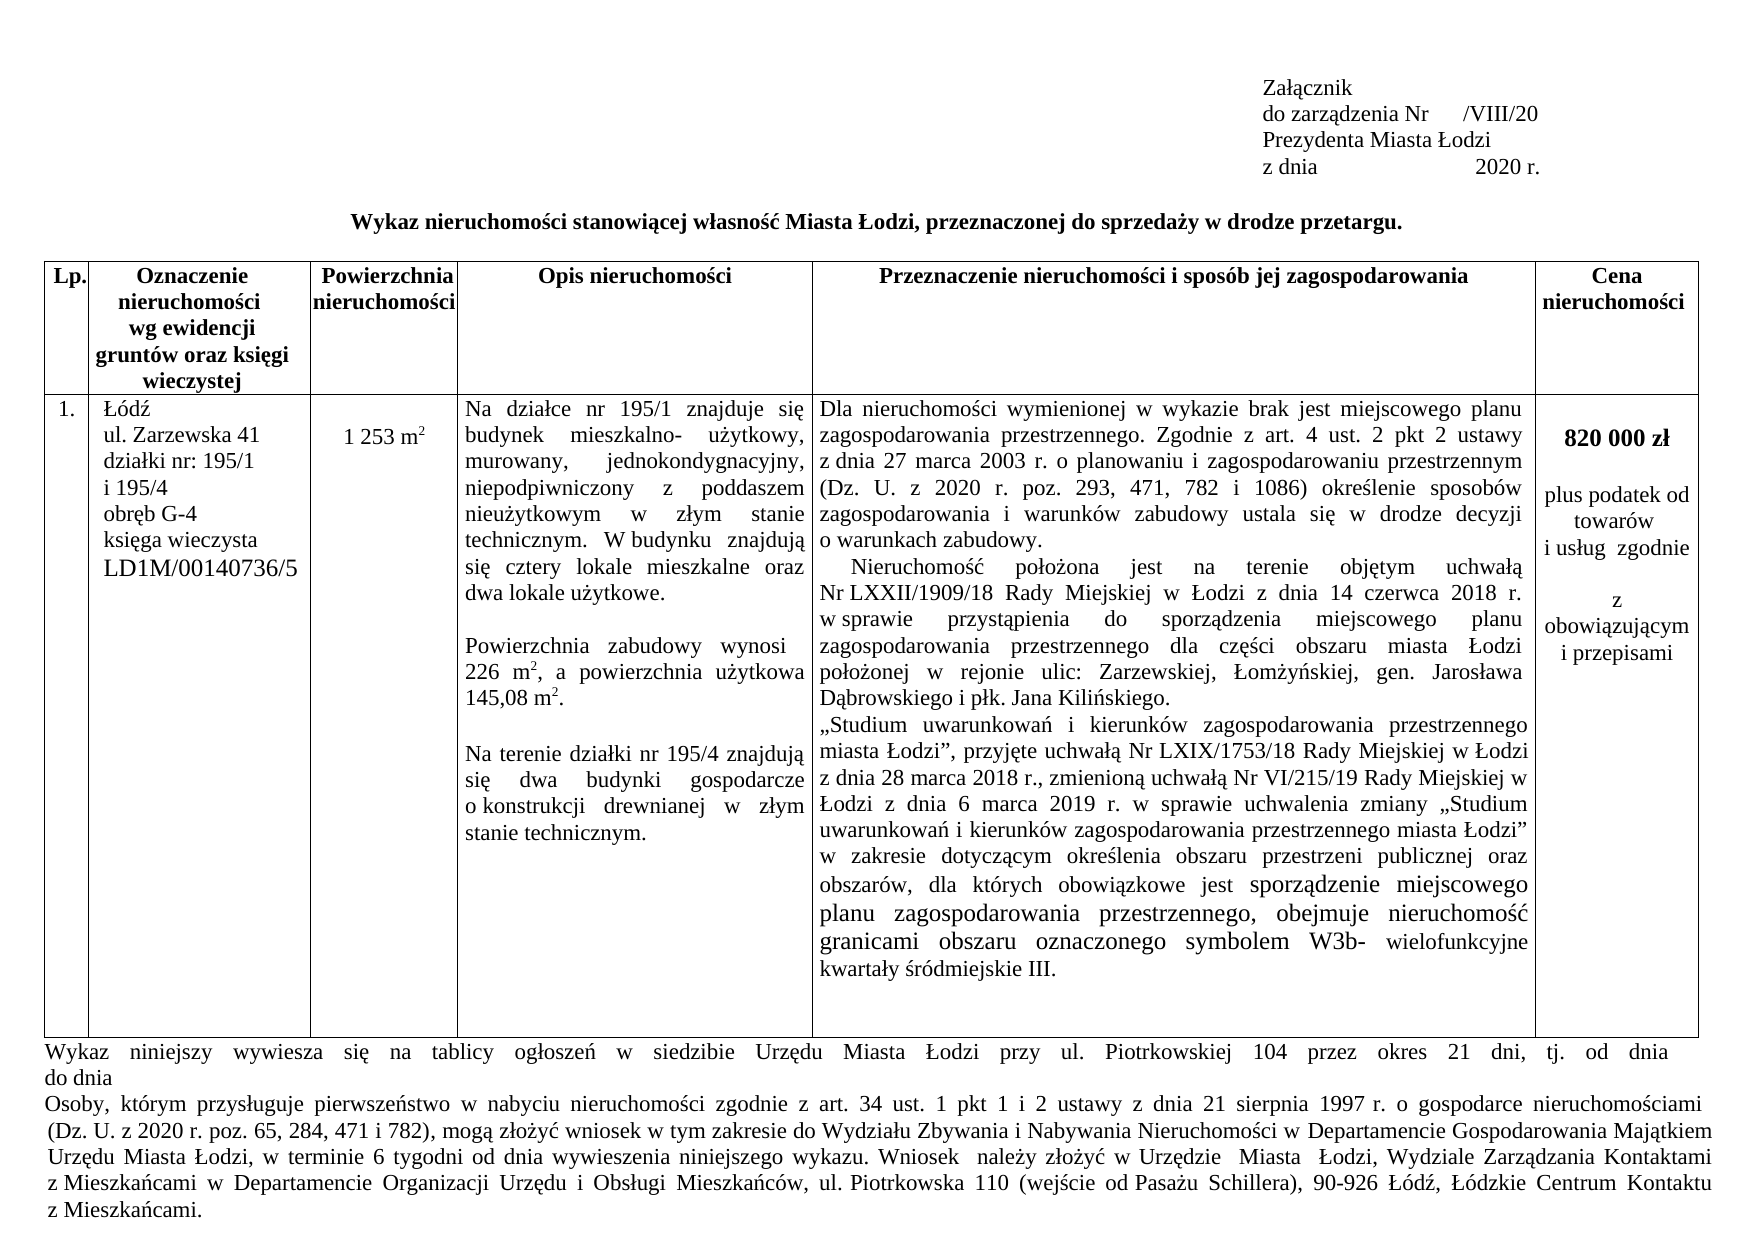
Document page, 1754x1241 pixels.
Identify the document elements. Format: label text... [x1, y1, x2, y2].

text Osoby, którym przysługuje pierwszeństwo w nabyciu nieruchomości zgodnie z art. 34 ust. 1 pkt 1 i 2 ustawy z dnia 21 sierpnia 1997 r. o gospodarce nieruchomościami (Dz. U. z 2020 r. poz. 65, 284, 471 i 782), mogą złożyć wniosek w tym zakresie do Wydziału Zbywania i Nabywania Nieruchomości w Departamencie Gospodarowania Majątkiem Urzędu Miasta Łodzi, w terminie 6 tygodni od dnia wywieszenia niniejszego wykazu. Wniosek należy złożyć w Urzędzie Miasta Łodzi, Wydziale Zarządzania Kontaktami z Mieszkańcami w Departamencie Organizacji Urzędu i Obsługi Mieszkańców, ul. Piotrkowska 110 (wejście od Pasażu Schillera), 90-926 Łódź, Łódzkie Centrum Kontaktu z Mieszkańcami. [44, 1090, 1713, 1222]
text do zarządzenia Nr /VIII/20 [309, 100, 1606, 127]
table_header Cena nieruchomości [1536, 262, 1698, 393]
table_cell Łódź ul. Zarzewska 41 działki nr: 195/1 i 195/4 obręb G-4 księga wieczysta LD1M/00140736/5 [89, 395, 310, 1037]
table_header Przeznaczenie nieruchomości i sposób jej zagospodarowania [813, 262, 1535, 393]
text Prezydenta Miasta Łodzi [309, 127, 1606, 153]
text Wykaz niniejszy wywiesza się na tablicy ogłoszeń w siedzibie Urzędu Miasta Łodzi przy ul. Piotrkowskiej 104 przez okres 21 dni, tj. od dnia do dnia [44, 1038, 1713, 1090]
text z dnia 2020 r. [309, 153, 1606, 179]
text Załącznik [309, 74, 1606, 100]
text Wykaz nieruchomości stanowiącej własność Miasta Łodzi, przeznaczonej do sprzedaży w drodze przetargu. [148, 208, 1606, 234]
table_cell 820 000 zł plus podatek od towarów i usług zgodnie z obowiązującymi przepisami [1536, 395, 1698, 1037]
table_cell [311, 395, 457, 1037]
table_cell 1. [45, 395, 88, 1037]
table_cell Na działce nr 195/1 znajduje się budynek mieszkalno- użytkowy, murowany, jednokondygnacyjny, niepodpiwniczony z poddaszem nieużytkowym w złym stanie technicznym. W budynku znajdują się cztery lokale mieszkalne oraz dwa lokale użytkowe. Powierzchnia zabudowy wynosi 226 m2, a powierzchnia użytkowa . Na terenie działki nr 195/4 znajdują się dwa budynki gospodarcze o konstrukcji drewnianej w złym stanie technicznym. [458, 395, 812, 1037]
table_header Powierzchnia nieruchomości [311, 262, 457, 393]
table_header Opis nieruchomości [458, 262, 812, 393]
table_header Oznaczenie nieruchomości wg ewidencji gruntów oraz księgi wieczystej [89, 262, 310, 393]
table_cell Dla nieruchomości wymienionej w wykazie brak jest miejscowego planu zagospodarowania przestrzennego. Zgodnie z art. 4 ust. 2 pkt 2 ustawy z dnia 27 marca 2003 r. o planowaniu i zagospodarowaniu przestrzennym (Dz. U. z 2020 r. poz. 293, 471, 782 i 1086) określenie sposobów zagospodarowania i warunków zabudowy ustala się w drodze decyzji o warunkach zabudowy. Nieruchomość położona jest na terenie objętym uchwałą Nr LXXII/1909/18 Rady Miejskiej w Łodzi z dnia 14 czerwca 2018 r. w sprawie przystąpienia do sporządzenia miejscowego planu zagospodarowania przestrzennego dla części obszaru miasta Łodzi położonej w rejonie ulic: Zarzewskiej, Łomżyńskiej, gen. Jarosława Dąbrowskiego i płk. Jana Kilińskiego. „Studium uwarunkowań i kierunków zagospodarowania przestrzennego miasta Łodzi”, przyjęte uchwałą Nr LXIX/1753/18 Rady Miejskiej w Łodzi z dnia 28 marca 2018 r., zmienioną uchwałą Nr VI/215/19 Rady Miejskiej w Łodzi z dnia 6 marca 2019 r. w sprawie uchwalenia zmiany „Studium uwarunkowań i kierunków zagospodarowania przestrzennego miasta Łodzi” w zakresie dotyczącym określenia obszaru przestrzeni publicznej oraz obszarów, dla których obowiązkowe jest sporządzenie miejscowego planu zagospodarowania przestrzennego, obejmuje nieruchomość granicami obszaru oznaczonego symbolem W3b- wielofunkcyjne kwartały śródmiejskie III. [813, 395, 1535, 1037]
table_header Lp. [45, 262, 88, 393]
